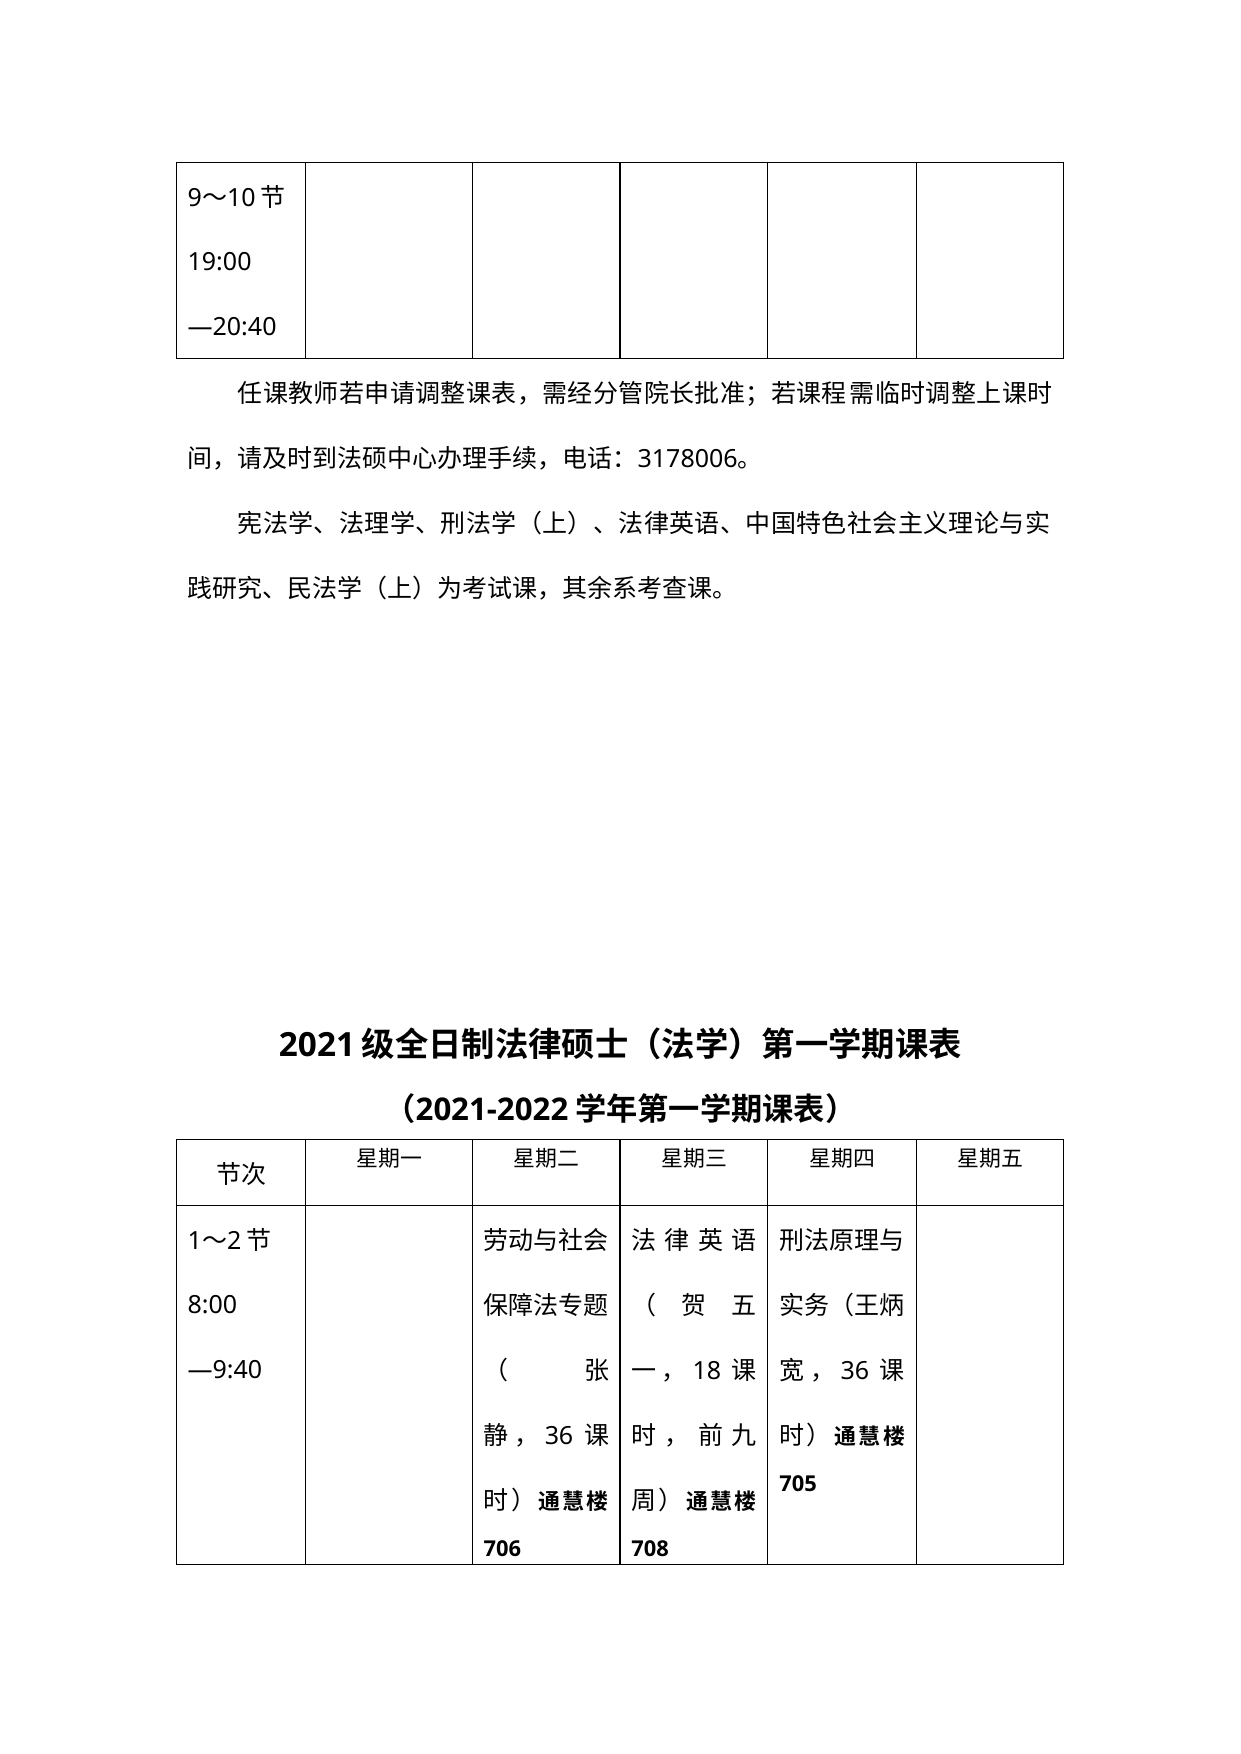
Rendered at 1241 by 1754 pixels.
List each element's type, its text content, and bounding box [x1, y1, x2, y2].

table_header 星期一 [306, 1140, 472, 1205]
table_header 星期二 [473, 1140, 619, 1205]
text （2021-2022学年第一学期课表） [187, 1074, 1053, 1139]
table_cell [917, 1206, 1063, 1564]
table_header 星期三 [621, 1140, 767, 1205]
text 宪法学、法理学、刑法学（上）、法律英语、中国特色社会主义理论与实践研究、民法学（上）为考试课，其余系考查课。 [187, 489, 1053, 619]
text 任课教师若申请调整课表，需经分管院长批准；若课程需临时调整上课时间，请及时到法硕中心办理手续，电话：3178006。 [187, 359, 1053, 489]
table_header 节次 [177, 1140, 305, 1205]
table_cell [621, 163, 767, 358]
table_cell 1～2节 8:00 —9:40 [177, 1206, 305, 1564]
table_cell [917, 163, 1063, 358]
table_cell [768, 163, 916, 358]
table_cell [473, 163, 619, 358]
table_cell 劳动与社会保障法专题（张静，36课时）通慧楼706 [473, 1206, 619, 1564]
table_header 星期四 [768, 1140, 916, 1205]
table_cell 刑法原理与实务（王炳宽，36课时）通慧楼705 [768, 1206, 916, 1564]
table_cell [306, 1206, 472, 1564]
table_header 星期五 [917, 1140, 1063, 1205]
table_cell 法律英语（贺五一，18课时，前九周）通慧楼708 [621, 1206, 767, 1564]
table_cell [306, 163, 472, 358]
text 2021级全日制法律硕士（法学）第一学期课表 [187, 1009, 1053, 1074]
table_cell 9～10节 19:00 —20:40 [177, 163, 305, 358]
